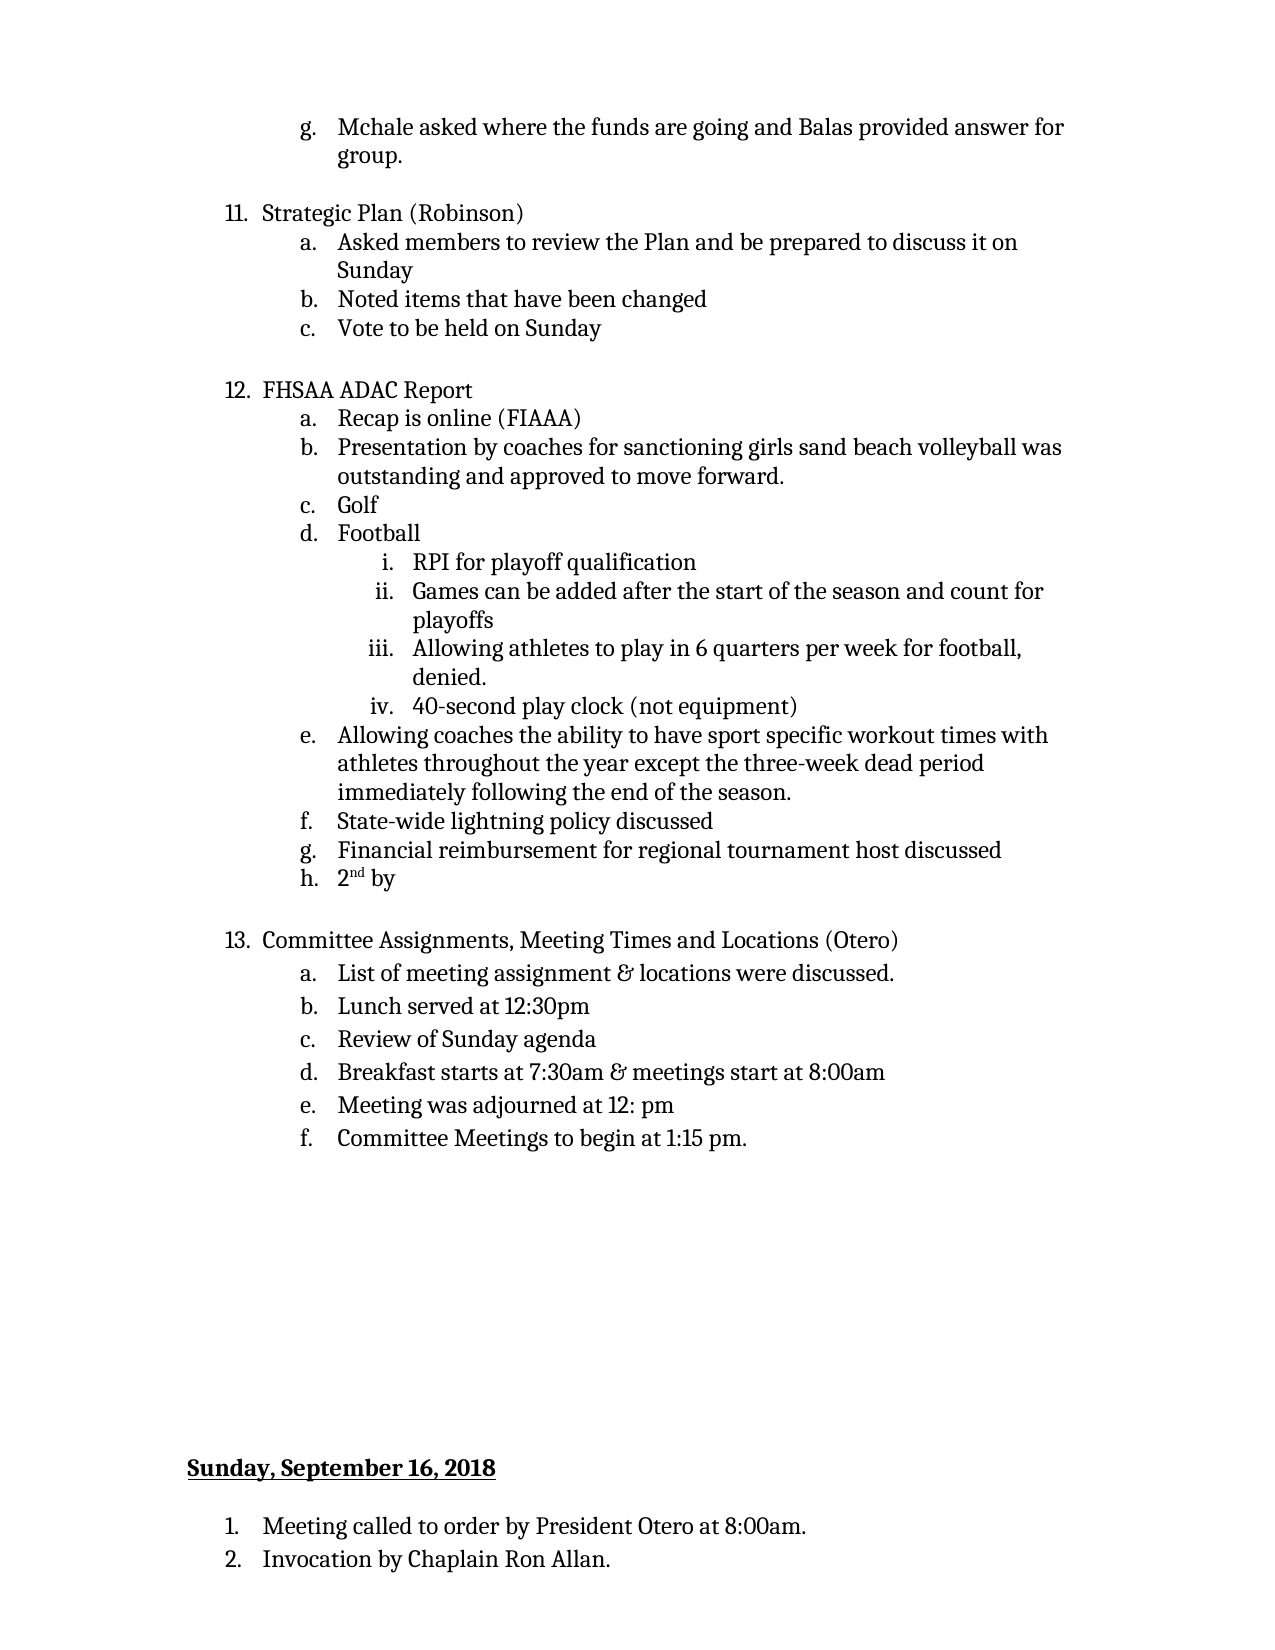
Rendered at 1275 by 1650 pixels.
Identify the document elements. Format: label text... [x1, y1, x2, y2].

list Mchale asked where the funds are going and Balas provided answer for group. [300, 112, 1087, 170]
list Football [300, 519, 1087, 548]
list Allowing coaches the ability to have sport specific workout times with athletes throughout the year except the three-week dead period immediately following the end of the season. [300, 721, 1087, 807]
list FHSAA ADAC Report [225, 376, 1087, 404]
list Noted items that have been changed [300, 285, 1087, 314]
list Games can be added after the start of the season and count for playoffs [394, 577, 1087, 634]
list Lunch served at 12:30pm [300, 992, 1087, 1021]
list Breakfast starts at 7:30am & meetings start at 8:00am [300, 1058, 1087, 1087]
list Golf [300, 491, 1087, 519]
list Meeting was adjourned at 12: pm [300, 1091, 1087, 1120]
list Meeting called to order by President Otero at 8:00am. [225, 1512, 1087, 1541]
list Vote to be held on Sunday [300, 314, 1087, 342]
text Sunday, September 16, 2018 [187, 1454, 1087, 1483]
list State-wide lightning policy discussed [300, 807, 1087, 836]
list Allowing athletes to play in 6 quarters per week for football, denied. [394, 634, 1087, 692]
list Committee Assignments, Meeting Times and Locations (Otero) [225, 926, 1087, 955]
list 40-second play clock (not equipment) [394, 692, 1087, 721]
list Strategic Plan (Robinson) [225, 199, 1087, 227]
list Review of Sunday agenda [300, 1025, 1087, 1054]
list Committee Meetings to begin at 1:15 pm. [300, 1124, 1087, 1153]
list Invocation by Chaplain Ron Allan. [225, 1545, 1087, 1574]
list 2nd by [300, 864, 1087, 893]
list Asked members to review the Plan and be prepared to discuss it on Sunday [300, 227, 1087, 285]
list Financial reimbursement for regional tournament host discussed [300, 836, 1087, 864]
list Recap is online (FIAAA) [300, 404, 1087, 433]
list Presentation by coaches for sanctioning girls sand beach volleyball was outstanding and approved to move forward. [300, 433, 1087, 491]
list List of meeting assignment & locations were discussed. [300, 959, 1087, 988]
list RPI for playoff qualification [394, 548, 1087, 577]
